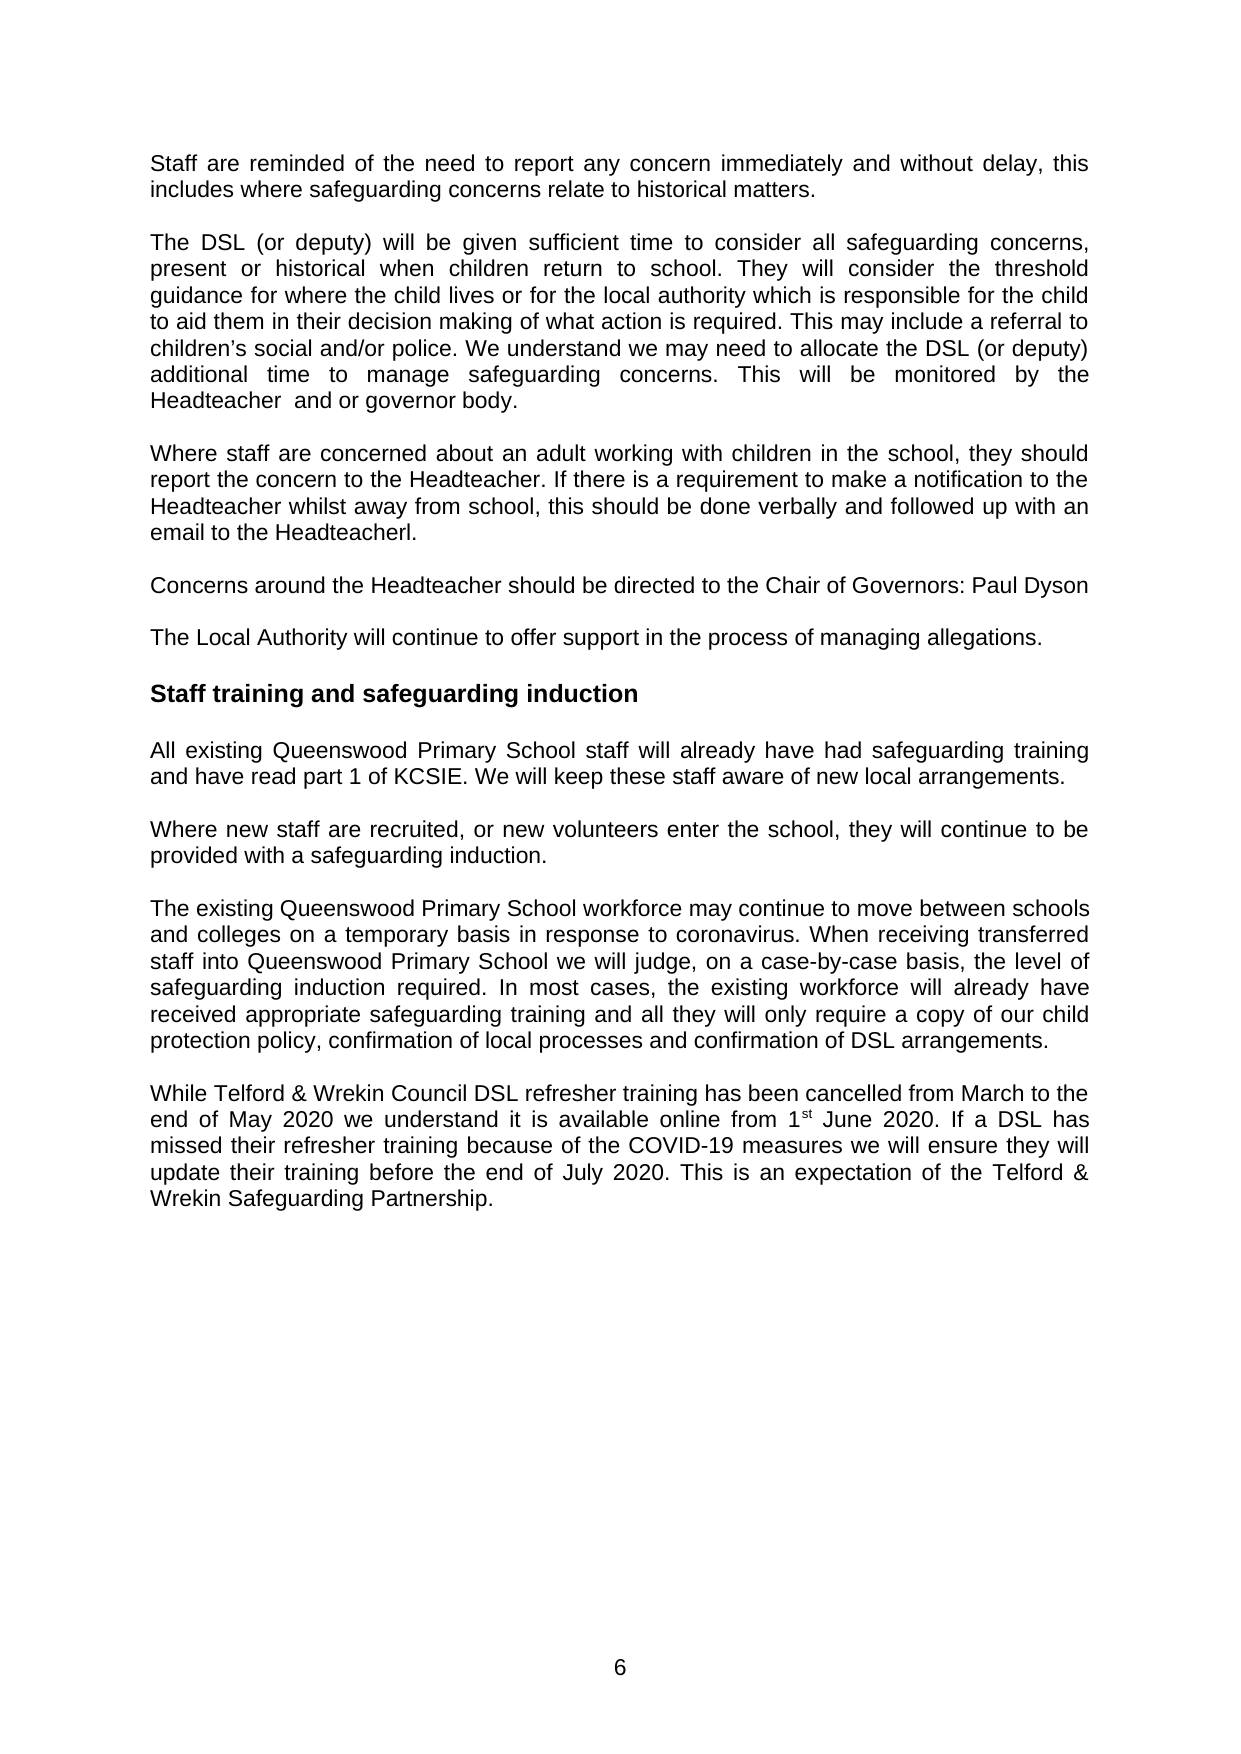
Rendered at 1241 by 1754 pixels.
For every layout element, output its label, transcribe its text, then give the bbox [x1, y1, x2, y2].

text Where new staff are recruited, or new volunteers enter the school, they will continue to be provided with a safeguarding induction. [150, 816, 1090, 869]
text The Local Authority will continue to offer support in the process of managing allegations. [150, 624, 1090, 651]
text Staff are reminded of the need to report any concern immediately and without delay, this includes where safeguarding concerns relate to historical matters. [150, 150, 1090, 203]
text The DSL (or deputy) will be given sufficient time to consider all safeguarding concerns, present or historical when children return to school. They will consider the threshold guidance for where the child lives or for the local authority which is responsible for the child to aid them in their decision making of what action is required. This may include a referral to children’s social and/or police. We understand we may need to allocate the DSL (or deputy) additional time to manage safeguarding concerns. This will be monitored by the Headteacher and or governor body. [150, 229, 1090, 413]
text While Telford & Wrekin Council DSL refresher training has been cancelled from March to the end of May 2020 we understand it is available online from 1st June 2020. If a DSL has missed their refresher training because of the COVID-19 measures we will ensure they will update their training before the end of July 2020. This is an expectation of the Telford & Wrekin Safeguarding Partnership. [150, 1079, 1090, 1211]
text Concerns around the Headteacher should be directed to the Chair of Governors: Paul Dyson [150, 572, 1090, 598]
text The existing Queenswood Primary School workforce may continue to move between schools and colleges on a temporary basis in response to coronavirus. When receiving transferred staff into Queenswood Primary School we will judge, on a case-by-case basis, the level of safeguarding induction required. In most cases, the existing workforce will already have received appropriate safeguarding training and all they will only require a copy of our child protection policy, confirmation of local processes and confirmation of DSL arrangements. [150, 895, 1090, 1053]
text Where staff are concerned about an adult working with children in the school, they should report the concern to the Headteacher. If there is a requirement to make a notification to the Headteacher whilst away from school, this should be done verbally and followed up with an email to the Headteacherl. [150, 440, 1090, 545]
text All existing Queenswood Primary School staff will already have had safeguarding training and have read part 1 of KCSIE. We will keep these staff aware of new local arrangements. [150, 737, 1090, 790]
text Staff training and safeguarding induction [150, 679, 1090, 708]
